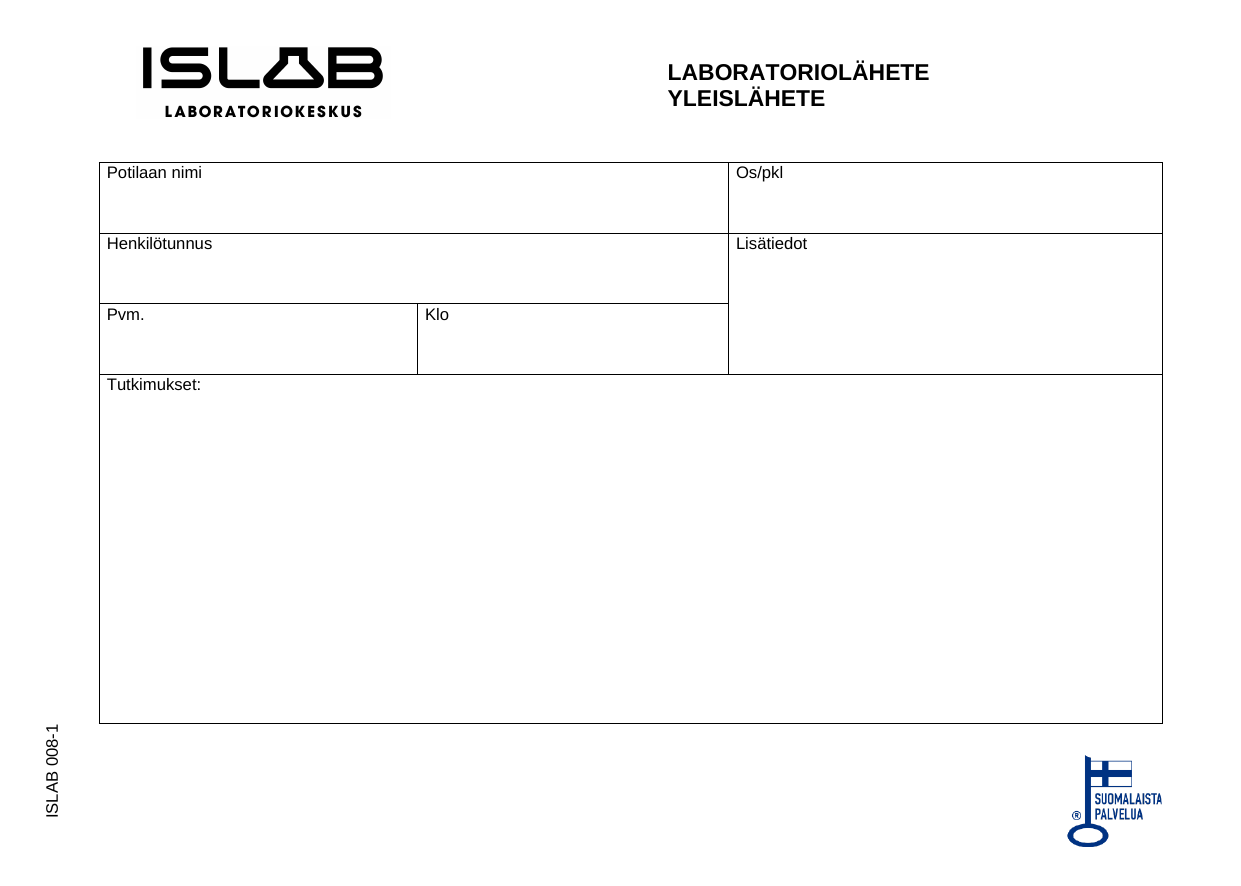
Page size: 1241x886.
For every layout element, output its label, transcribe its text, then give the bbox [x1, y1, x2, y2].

table_header Potilaan nimi [100, 163, 728, 233]
table_cell Lisätiedot [729, 234, 1162, 374]
table_cell Klo [418, 304, 728, 374]
table_cell Tutkimukset: [100, 375, 1162, 723]
table_cell Henkilötunnus [100, 234, 728, 303]
table_cell Pvm. [100, 304, 417, 374]
picture [1067, 755, 1162, 847]
table_header Os/pkl [729, 163, 1162, 233]
picture [136, 46, 391, 119]
